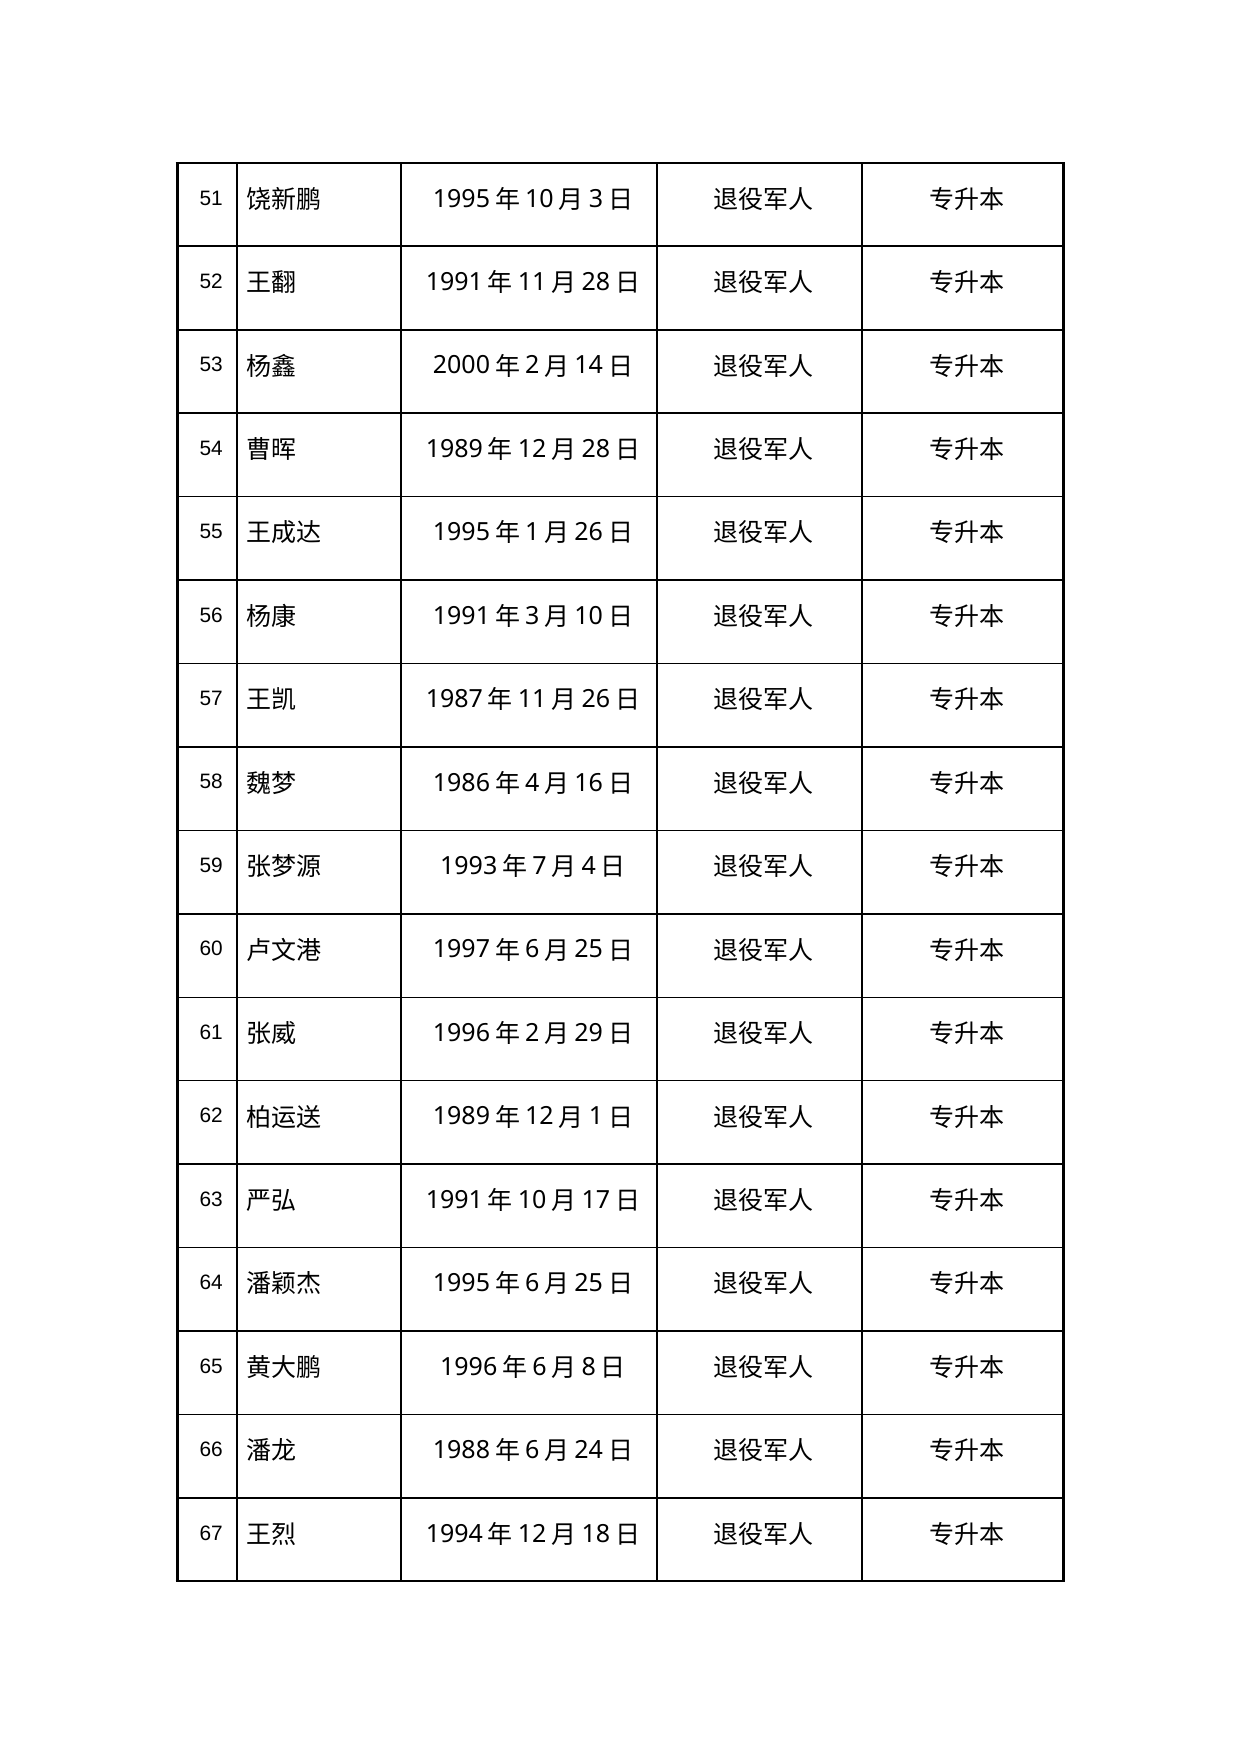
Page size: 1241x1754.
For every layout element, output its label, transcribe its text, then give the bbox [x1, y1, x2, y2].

table_cell 1987年11月26日 [402, 664, 656, 746]
table_cell 退役军人 [658, 1499, 861, 1580]
table_cell 66 [179, 1415, 236, 1497]
table_cell 52 [179, 247, 236, 329]
table_cell 1991年10月17日 [402, 1165, 656, 1247]
table_cell 退役军人 [658, 247, 861, 329]
table_cell 潘颖杰 [238, 1248, 400, 1330]
table_cell 退役军人 [658, 164, 861, 245]
table_cell 曹晖 [238, 414, 400, 496]
table_cell 54 [179, 414, 236, 496]
table_cell 严弘 [238, 1165, 400, 1247]
table_cell 张威 [238, 998, 400, 1080]
table_cell 专升本 [863, 998, 1062, 1080]
table_cell 2000年2月14日 [402, 331, 656, 412]
table_cell 专升本 [863, 164, 1062, 245]
table_cell 张梦源 [238, 831, 400, 913]
table_cell 退役军人 [658, 998, 861, 1080]
table_cell 退役军人 [658, 414, 861, 496]
table_cell 1986年4月16日 [402, 748, 656, 829]
table_cell 专升本 [863, 664, 1062, 746]
table_cell 王凯 [238, 664, 400, 746]
table_cell 1991年11月28日 [402, 247, 656, 329]
table_cell 51 [179, 164, 236, 245]
table_cell 1995年1月26日 [402, 497, 656, 579]
table_cell 退役军人 [658, 581, 861, 663]
table_cell 1996年2月29日 [402, 998, 656, 1080]
table_cell 专升本 [863, 497, 1062, 579]
table_cell 57 [179, 664, 236, 746]
table_cell 潘龙 [238, 1415, 400, 1497]
table_cell 退役军人 [658, 1165, 861, 1247]
table_cell 64 [179, 1248, 236, 1330]
table_cell 专升本 [863, 1165, 1062, 1247]
table_cell 退役军人 [658, 1081, 861, 1163]
table_cell 1997年6月25日 [402, 915, 656, 996]
table_cell 专升本 [863, 331, 1062, 412]
table_cell 67 [179, 1499, 236, 1580]
table_cell 王成达 [238, 497, 400, 579]
table_cell 60 [179, 915, 236, 996]
table_cell 1989年12月1日 [402, 1081, 656, 1163]
table_cell 专升本 [863, 1415, 1062, 1497]
table_cell 59 [179, 831, 236, 913]
table_cell 58 [179, 748, 236, 829]
table_cell 专升本 [863, 1499, 1062, 1580]
table_cell 退役军人 [658, 497, 861, 579]
table_cell 1991年3月10日 [402, 581, 656, 663]
table_cell 柏运送 [238, 1081, 400, 1163]
table_cell 1993年7月4日 [402, 831, 656, 913]
table_cell 1994年12月18日 [402, 1499, 656, 1580]
table_cell 杨康 [238, 581, 400, 663]
table_cell 1988年6月24日 [402, 1415, 656, 1497]
table_cell 1995年10月3日 [402, 164, 656, 245]
table_cell 专升本 [863, 915, 1062, 996]
table_cell 专升本 [863, 1332, 1062, 1413]
table_cell 专升本 [863, 247, 1062, 329]
table_cell 退役军人 [658, 748, 861, 829]
table_cell 专升本 [863, 581, 1062, 663]
table_cell 1996年6月8日 [402, 1332, 656, 1413]
table_cell 专升本 [863, 831, 1062, 913]
table_cell 65 [179, 1332, 236, 1413]
table_cell 王翻 [238, 247, 400, 329]
table_cell 专升本 [863, 414, 1062, 496]
table_cell 62 [179, 1081, 236, 1163]
table_cell 专升本 [863, 1248, 1062, 1330]
table_cell 专升本 [863, 1081, 1062, 1163]
table_cell 王烈 [238, 1499, 400, 1580]
table_cell 魏梦 [238, 748, 400, 829]
table_cell 退役军人 [658, 915, 861, 996]
table_cell 专升本 [863, 748, 1062, 829]
table_cell 卢文港 [238, 915, 400, 996]
table_cell 1989年12月28日 [402, 414, 656, 496]
table_cell 53 [179, 331, 236, 412]
table_cell 退役军人 [658, 1415, 861, 1497]
table_cell 退役军人 [658, 1248, 861, 1330]
table_cell 退役军人 [658, 331, 861, 412]
table_cell 退役军人 [658, 664, 861, 746]
table_cell 饶新鹏 [238, 164, 400, 245]
table_cell 退役军人 [658, 1332, 861, 1413]
table_cell 55 [179, 497, 236, 579]
table_cell 1995年6月25日 [402, 1248, 656, 1330]
table_cell 杨鑫 [238, 331, 400, 412]
table_cell 56 [179, 581, 236, 663]
table_cell 61 [179, 998, 236, 1080]
table_cell 黄大鹏 [238, 1332, 400, 1413]
table_cell 退役军人 [658, 831, 861, 913]
table_cell 63 [179, 1165, 236, 1247]
